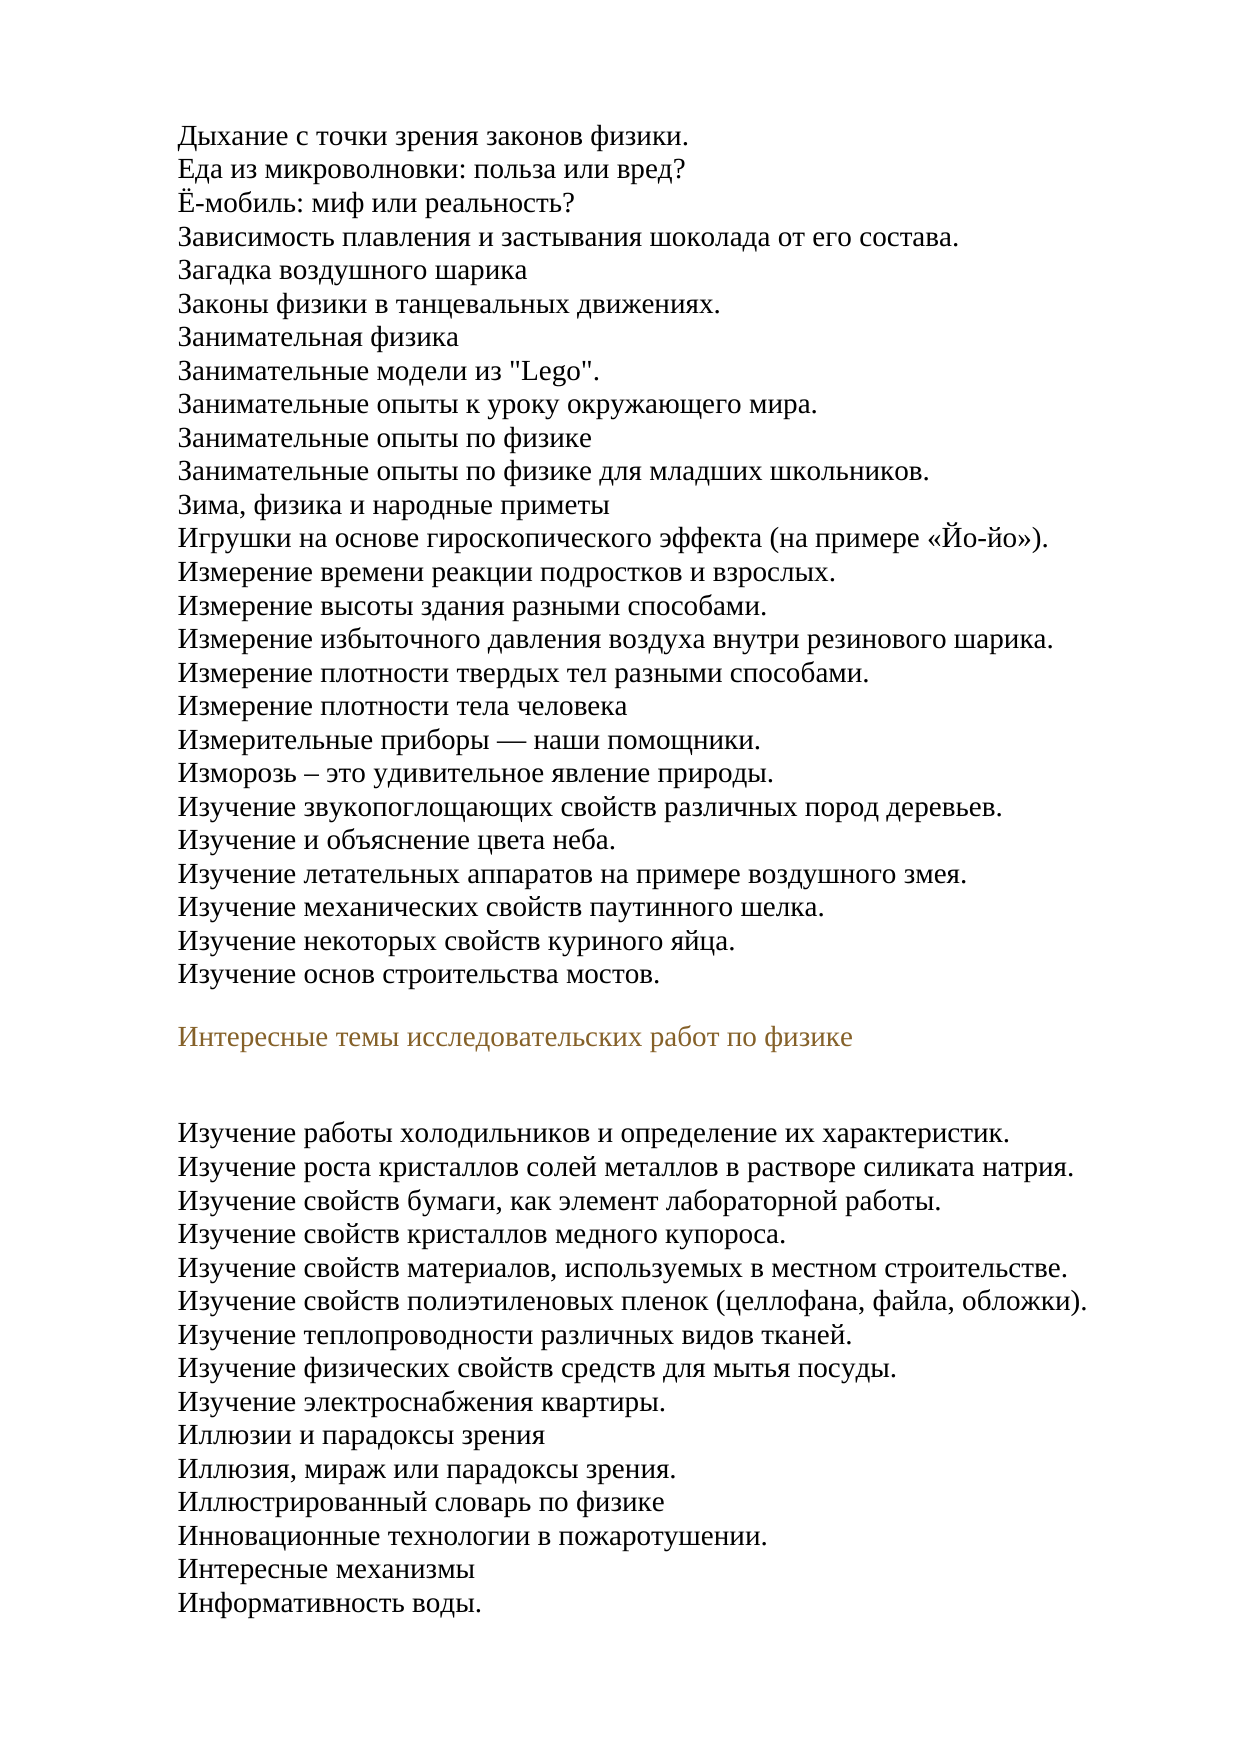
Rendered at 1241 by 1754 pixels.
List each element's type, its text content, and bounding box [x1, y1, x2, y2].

text Интересные темы исследовательских работ по физике [177, 1019, 1152, 1053]
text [177, 118, 1152, 990]
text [177, 1082, 1152, 1619]
